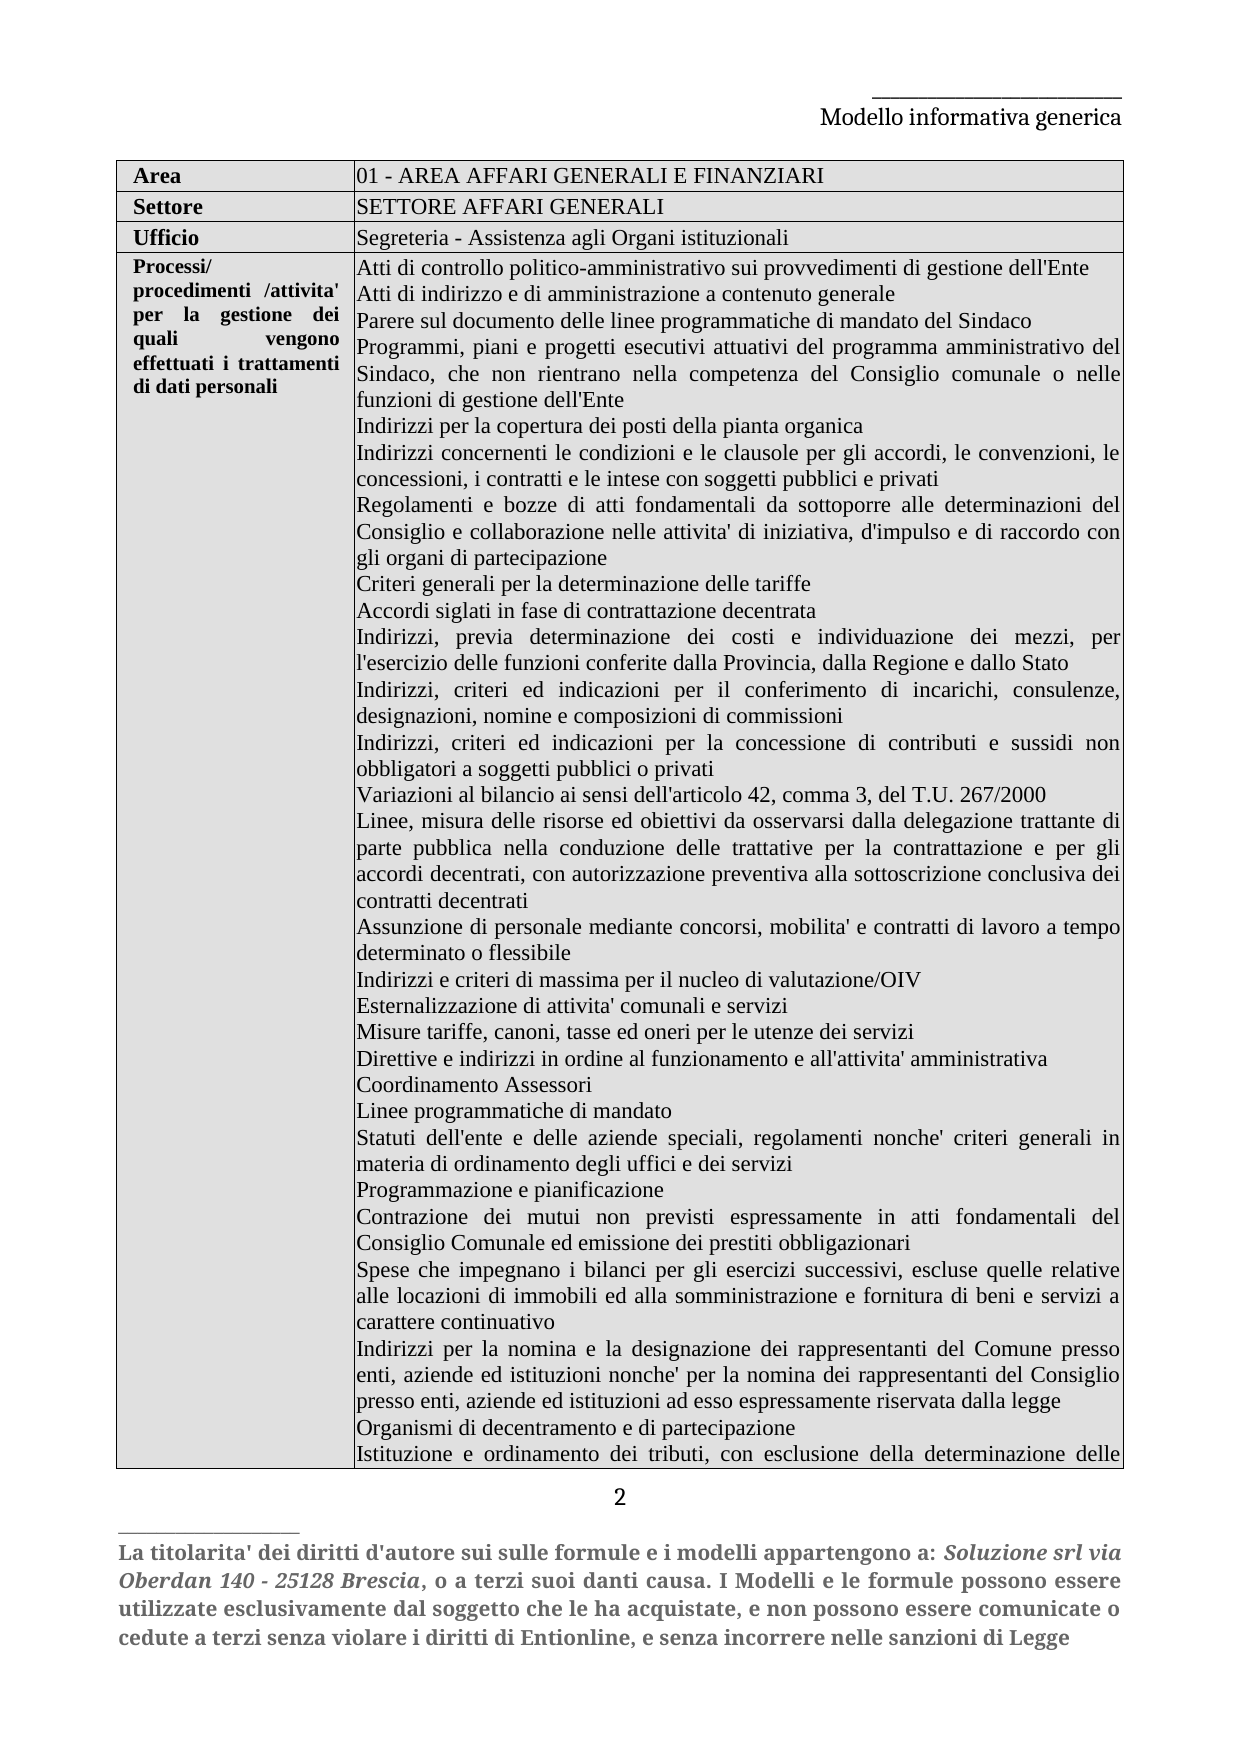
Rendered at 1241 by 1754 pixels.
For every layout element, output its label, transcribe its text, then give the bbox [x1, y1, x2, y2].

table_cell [355, 253, 1123, 1468]
table_cell Segreteria - Assistenza agli Organi istituzionali [355, 222, 1123, 252]
table_cell SETTORE AFFARI GENERALI [355, 192, 1123, 221]
table_cell Settore [117, 192, 354, 221]
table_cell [117, 253, 354, 1468]
table_cell Ufficio [117, 222, 354, 252]
table_header Area [117, 161, 354, 191]
table_header 01 - AREA AFFARI GENERALI E FINANZIARI [355, 161, 1123, 191]
